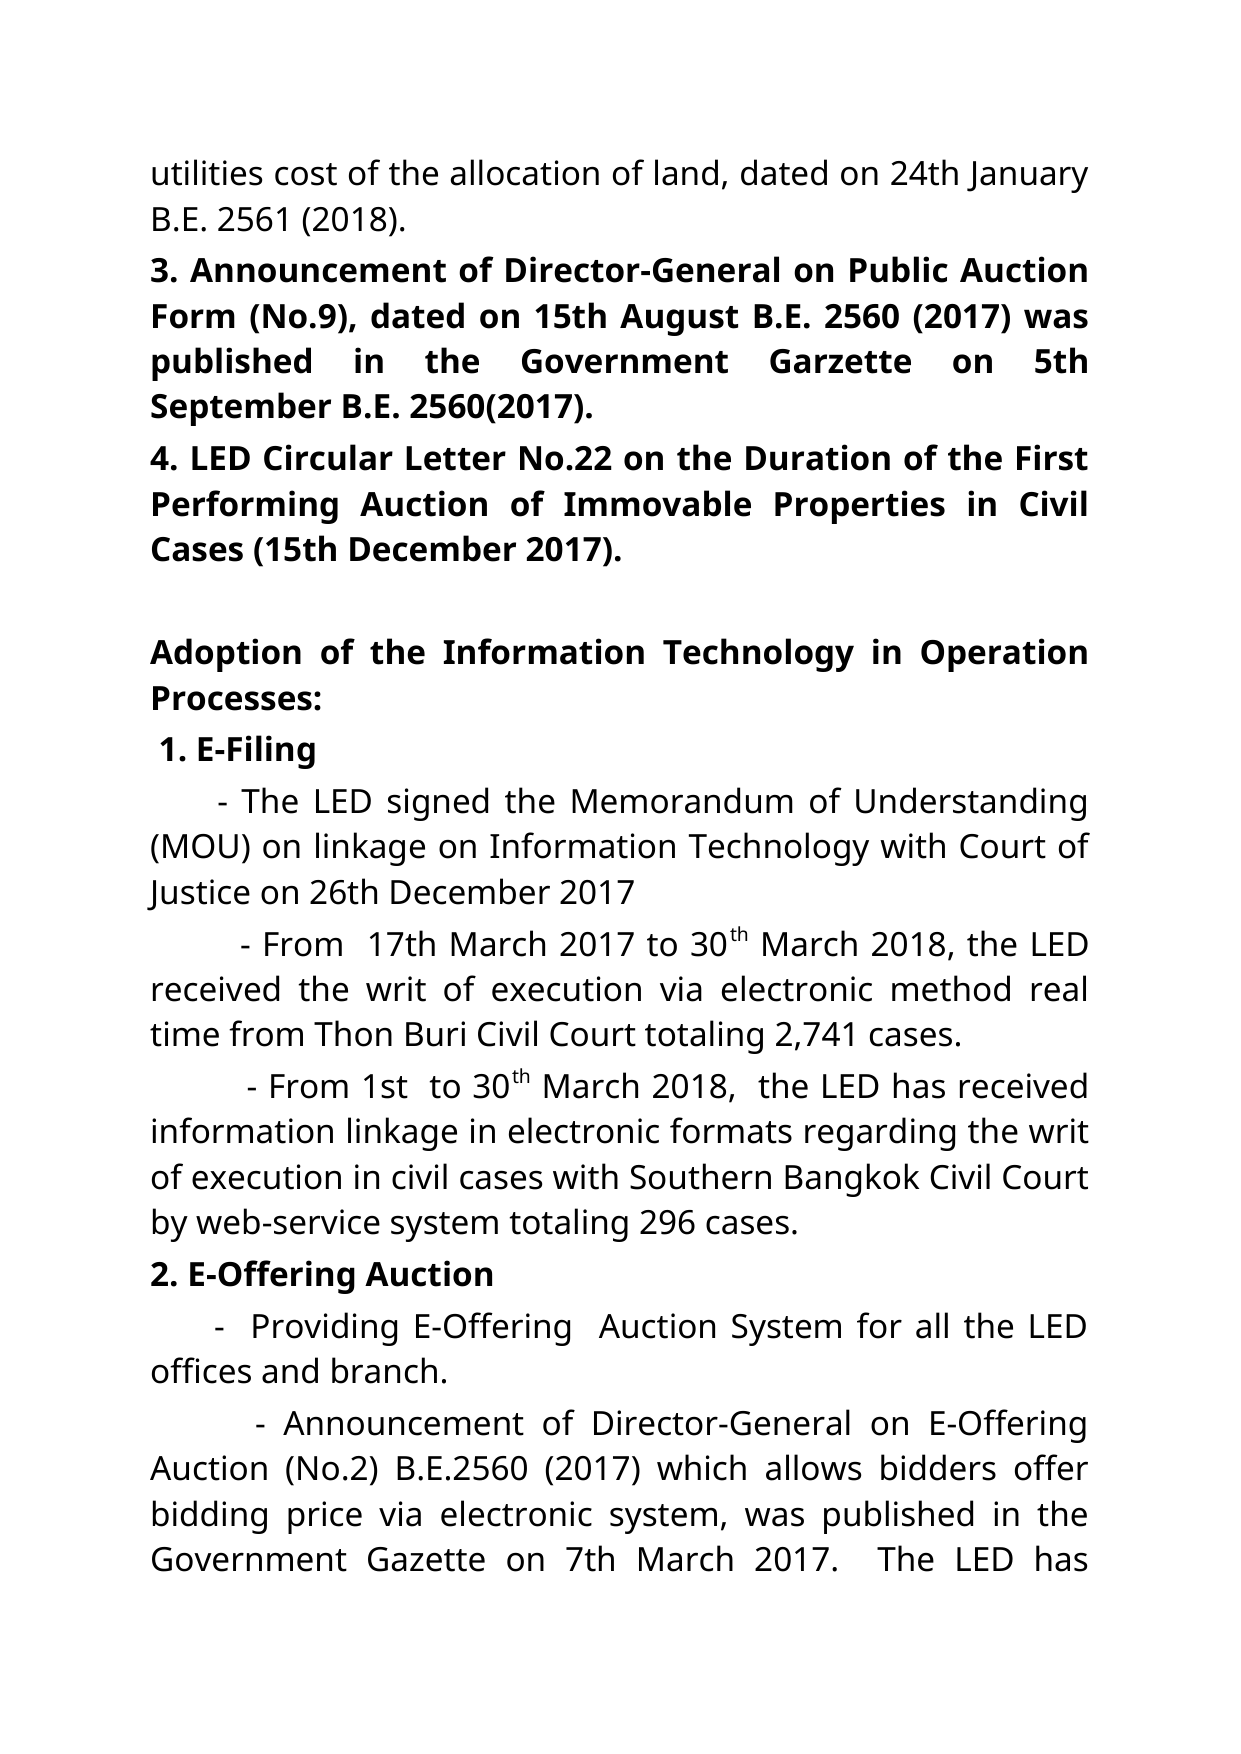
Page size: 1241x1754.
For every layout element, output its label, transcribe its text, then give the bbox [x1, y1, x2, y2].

text - The LED signed the Memorandum of Understanding (MOU) on linkage on Information Technology with Court of Justice on 26th December 2017 [150, 778, 1090, 914]
text Adoption of the Information Technology in Operation Processes: [150, 629, 1090, 720]
text 2. E-Offering Auction [150, 1251, 1090, 1296]
text - Providing E-Offering Auction System for all the LED offices and branch. [150, 1302, 1090, 1393]
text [150, 150, 1090, 241]
text 4. LED Circular Letter No.22 on the Duration of the First Performing Auction of Immovable Properties in Civil Cases (15th December 2017). [150, 435, 1090, 571]
text - From 1st to 30th March 2018, the LED has received information linkage in electronic formats regarding the writ of execution in civil cases with Southern Bangkok Civil Court by web-service system totaling 296 cases. [150, 1063, 1090, 1244]
text - From 17th March 2017 to 30th March 2018, the LED received the writ of execution via electronic method real time from Thon Buri Civil Court totaling 2,741 cases. [150, 920, 1090, 1057]
text 3. Announcement of Director-General on Public Auction Form (No.9), dated on 15th August B.E. 2560 (2017) was published in the Government Garzette on 5th September B.E. 2560(2017). [150, 247, 1090, 429]
text 1. E-Filing [150, 726, 1090, 772]
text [150, 1399, 1090, 1581]
